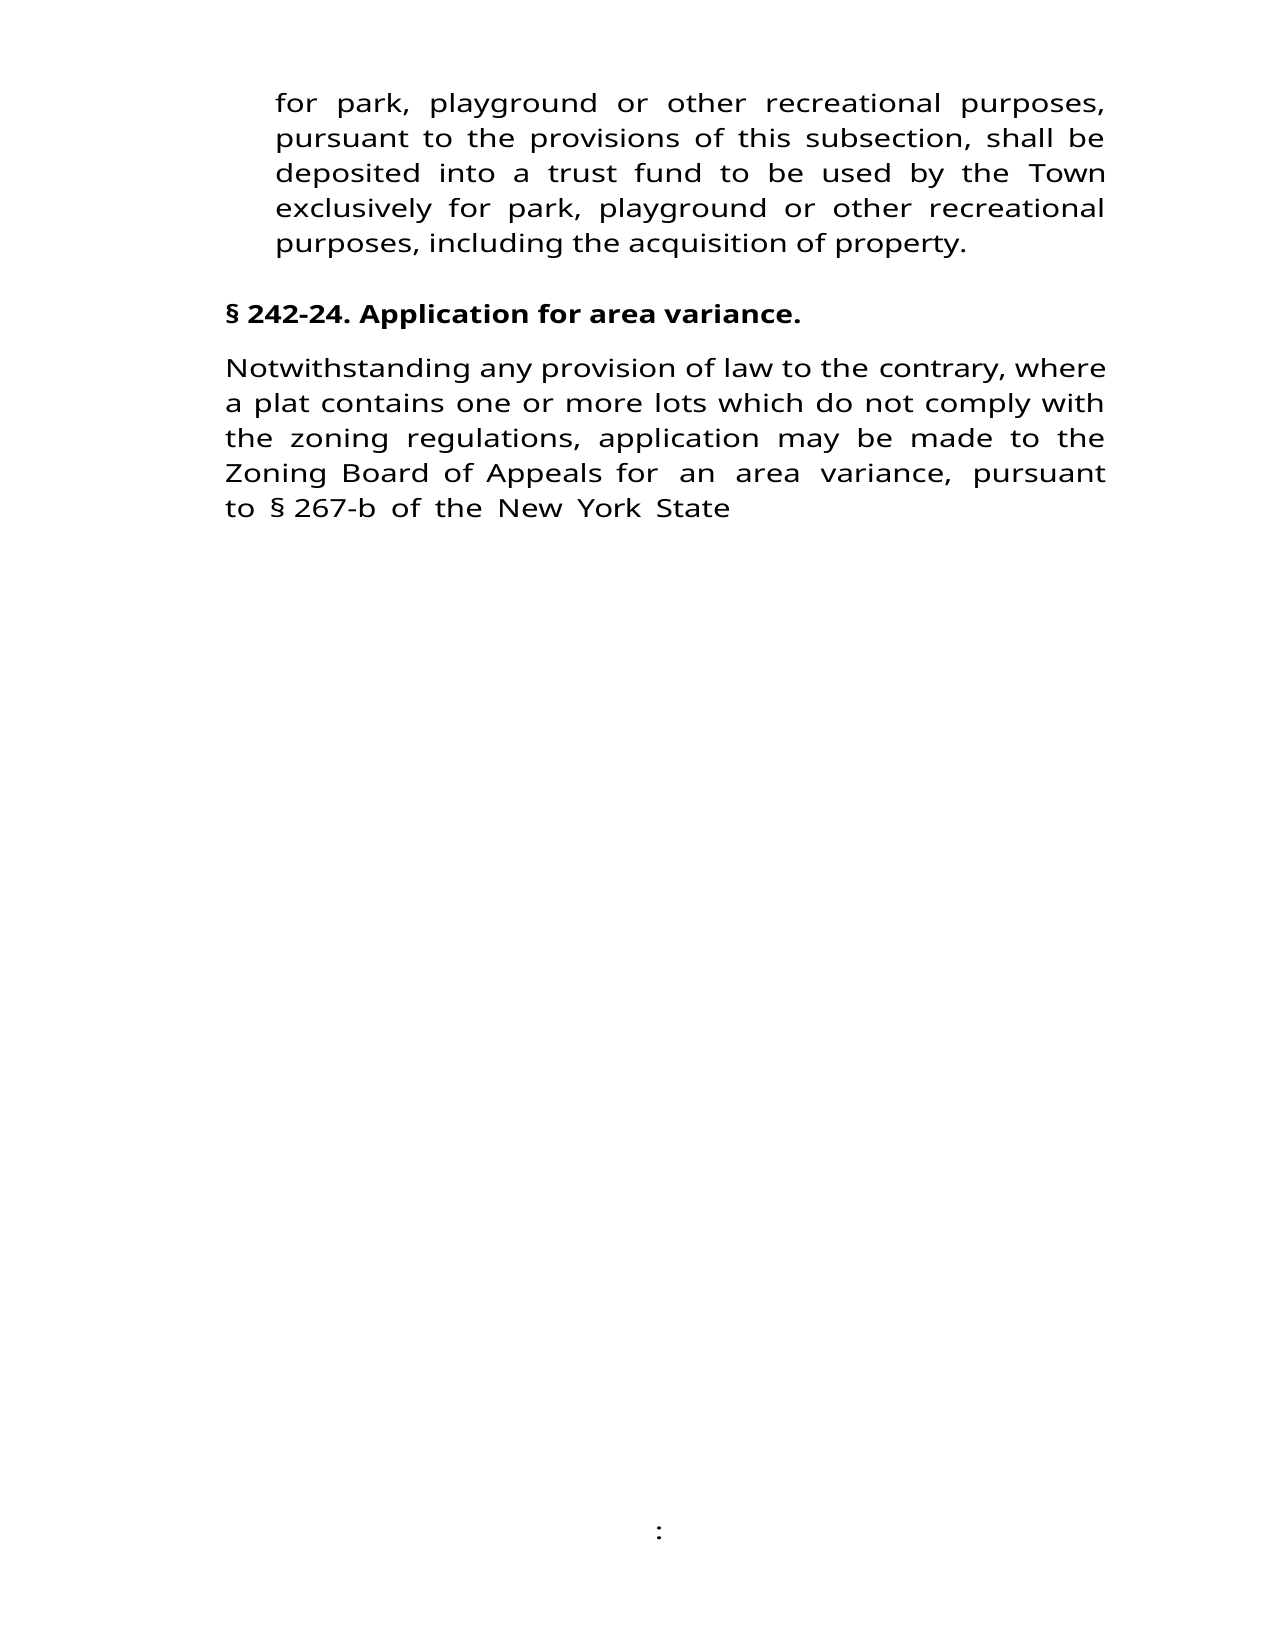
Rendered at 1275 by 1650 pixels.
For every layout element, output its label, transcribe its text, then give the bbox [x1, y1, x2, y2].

text Notwithstanding any provision of law to the contrary, where a plat contains one or more lots which do not comply with the zoning regulations, application may be made to the Zoning Board of Appeals for an area variance, pursuant to § 267-b of the New York State [225, 351, 1106, 525]
subtitle § 242-24. Application for area variance. [225, 297, 1119, 331]
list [225, 85, 1106, 259]
